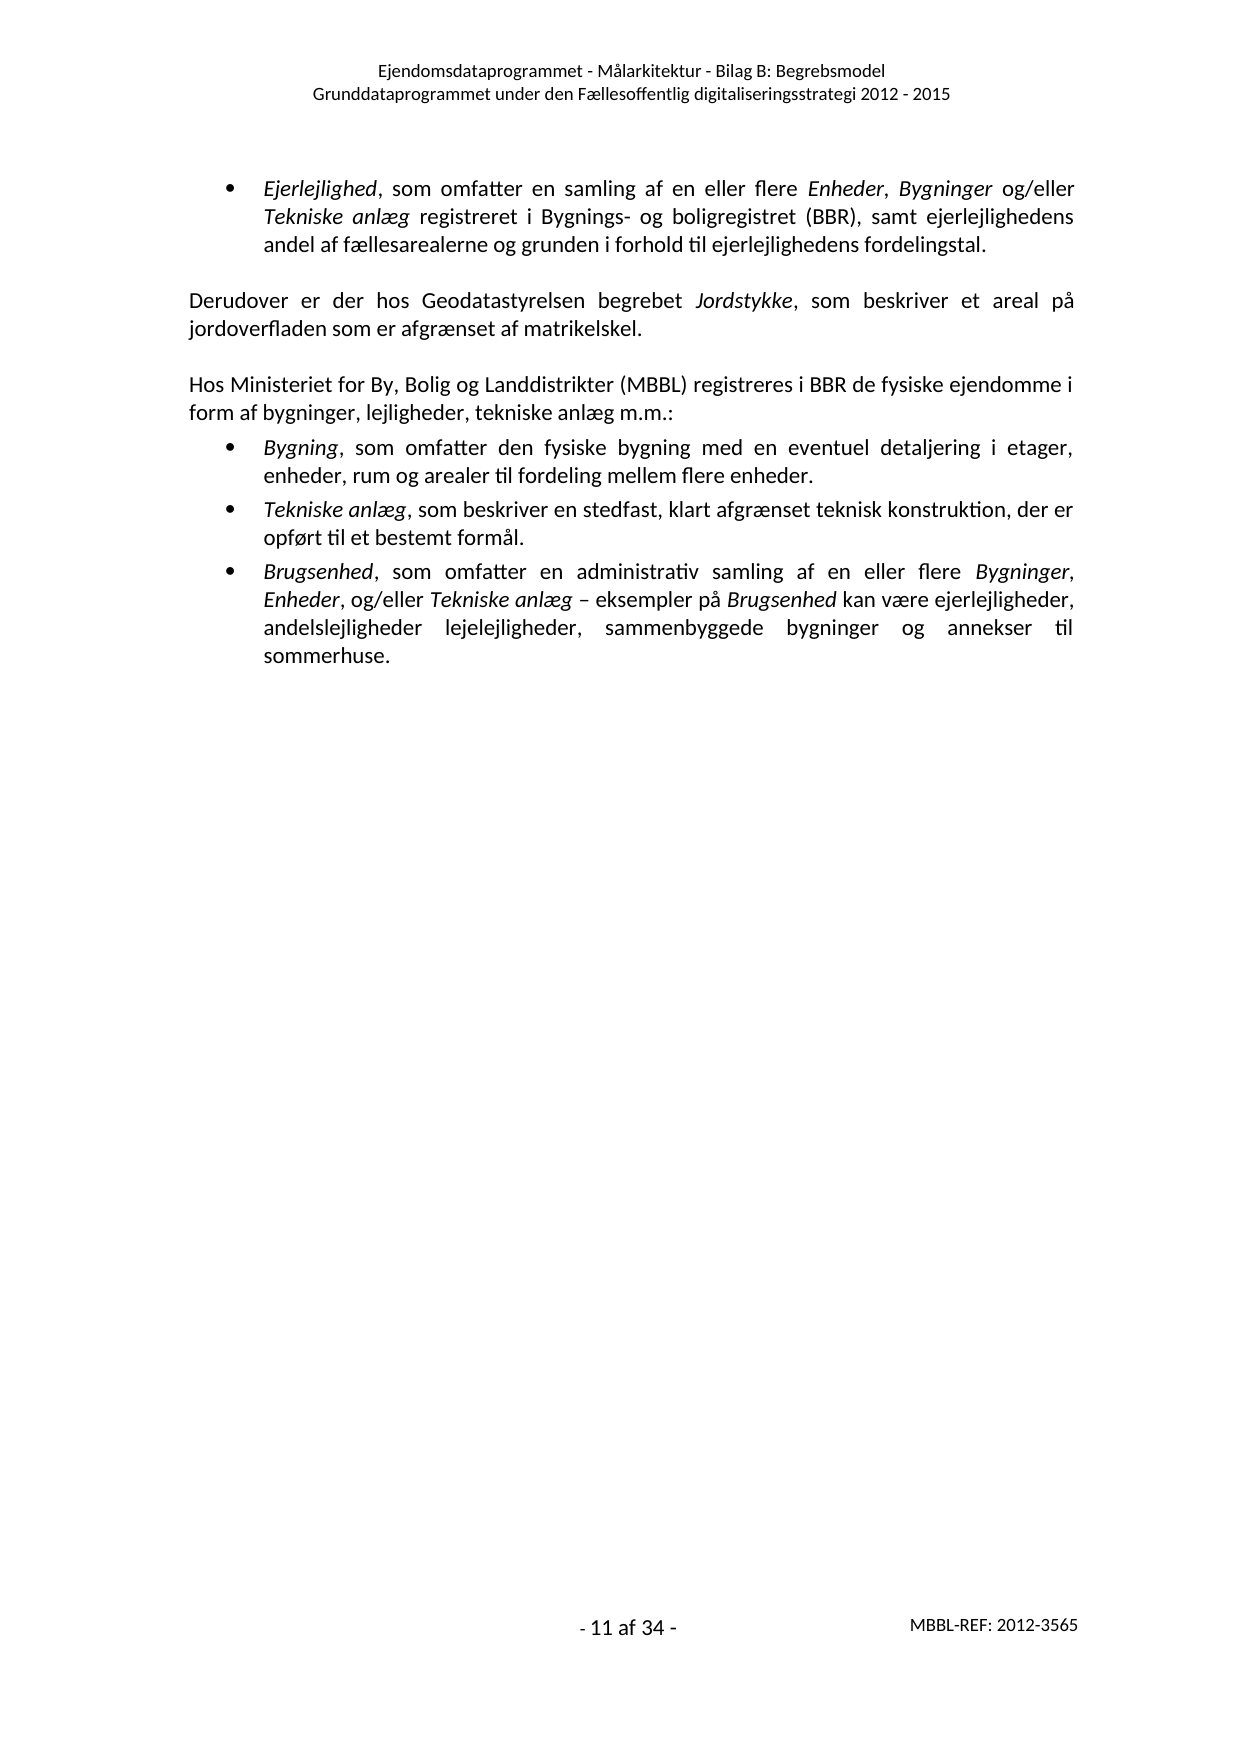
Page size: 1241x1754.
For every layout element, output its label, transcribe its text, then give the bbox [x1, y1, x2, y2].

text Derudover er der hos Geodatastyrelsen begrebet Jordstykke, som beskriver et areal på jordoverfladen som er afgrænset af matrikelskel. [189, 286, 1075, 342]
list Tekniske anlæg, som beskriver en stedfast, klart afgrænset teknisk konstruktion, der er opført til et bestemt formål. [226, 495, 1075, 551]
list Ejerlejlighed, som omfatter en samling af en eller flere Enheder, Bygninger og/eller Tekniske anlæg registreret i Bygnings- og boligregistret (BBR), samt ejerlejlighedens andel af fællesarealerne og grunden i forhold til ejerlejlighedens fordelingstal. [226, 174, 1075, 258]
text Hos Ministeriet for By, Bolig og Landdistrikter (MBBL) registreres i BBR de fysiske ejendomme i form af bygninger, lejligheder, tekniske anlæg m.m.: [189, 370, 1075, 426]
list Bygning, som omfatter den fysiske bygning med en eventuel detaljering i etager, enheder, rum og arealer til fordeling mellem flere enheder. [226, 433, 1075, 489]
list Brugsenhed, som omfatter en administrativ samling af en eller flere Bygninger, Enheder, og/eller Tekniske anlæg – eksempler på Brugsenhed kan være ejerlejligheder, andelslejligheder lejelejligheder, sammenbyggede bygninger og annekser til sommerhuse. [226, 557, 1075, 669]
